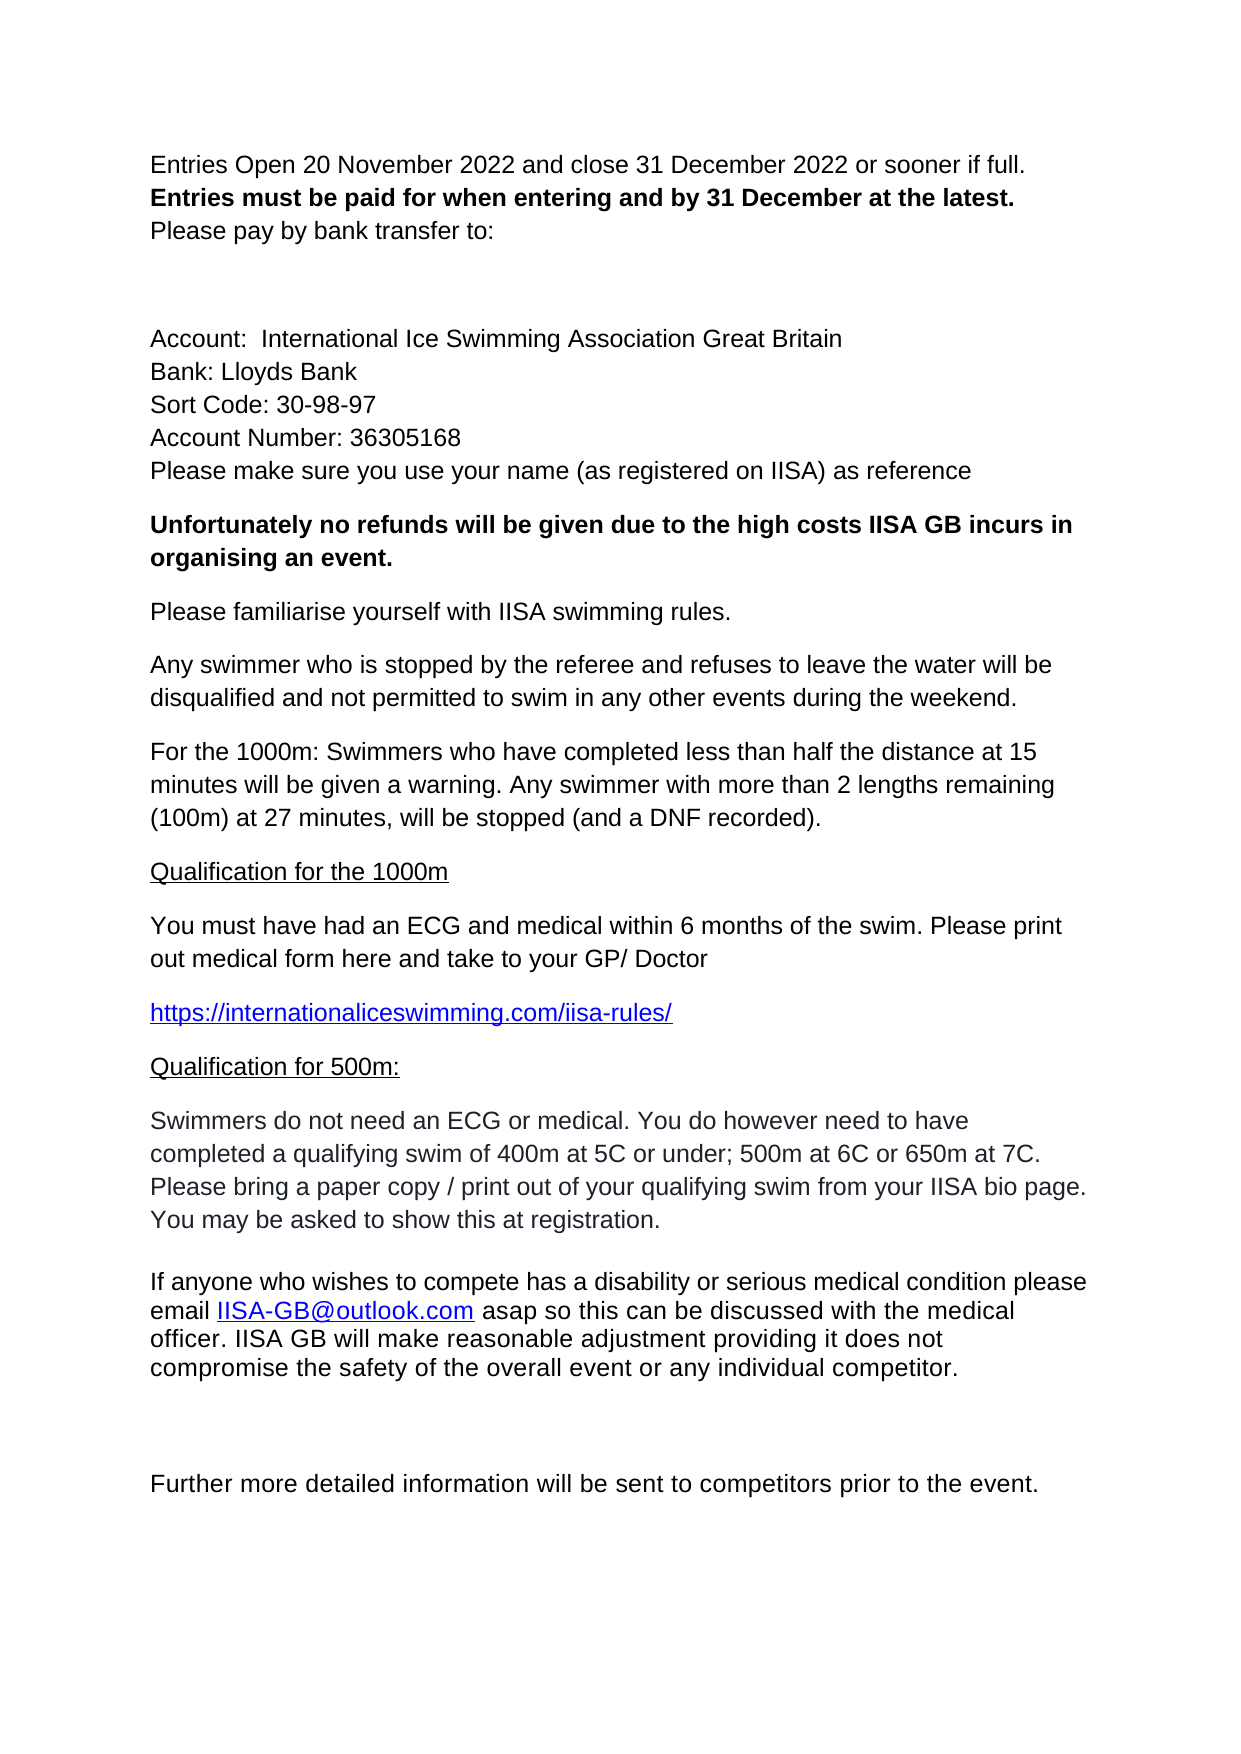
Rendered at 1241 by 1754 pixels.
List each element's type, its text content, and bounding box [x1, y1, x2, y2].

text https://internationaliceswimming.com/iisa-rules/ [150, 998, 1090, 1027]
subtitle If anyone who wishes to compete has a disability or serious medical condition please email IISA-GB@outlook.com asap so this can be discussed with the medical officer. IISA GB will make reasonable adjustment providing it does not compromise the safety of the overall event or any individual competitor. [150, 1267, 1090, 1382]
text Entries Open 20 November 2022 and close 31 December 2022 or sooner if full. Entries must be paid for when entering and by 31 December at the latest. Please pay by bank transfer to: [150, 150, 1090, 245]
text Please familiarise yourself with IISA swimming rules. [150, 597, 1090, 625]
text Account: International Ice Swimming Association Great Britain [150, 324, 1090, 352]
text Unfortunately no refunds will be given due to the high costs IISA GB incurs in organising an event. [150, 510, 1090, 571]
text Bank: Lloyds Bank [150, 357, 1090, 386]
text Qualification for the 1000m [150, 857, 1090, 886]
text Any swimmer who is stopped by the referee and refuses to leave the water will be disqualified and not permitted to swim in any other events during the weekend. [150, 650, 1090, 712]
text Account Number: 36305168 [150, 423, 1090, 452]
text Swimmers do not need an ECG or medical. You do however need to have completed a qualifying swim of 400m at 5C or under; 500m at 6C or 650m at 7C. Please bring a paper copy / print out of your qualifying swim from your IISA bio page. You may be asked to show this at registration. [150, 1106, 1090, 1233]
subtitle Further more detailed information will be sent to competitors prior to the event. [150, 1469, 1090, 1498]
text Please make sure you use your name (as registered on IISA) as reference [150, 456, 1090, 484]
text You must have had an ECG and medical within 6 months of the swim. Please print out medical form here and take to your GP/ Doctor [150, 911, 1090, 973]
text Sort Code: 30-98-97 [150, 390, 1090, 418]
text Qualification for 500m: [150, 1052, 1090, 1081]
text For the 1000m: Swimmers who have completed less than half the distance at 15 minutes will be given a warning. Any swimmer with more than 2 lengths remaining (100m) at 27 minutes, will be stopped (and a DNF recorded). [150, 737, 1090, 832]
